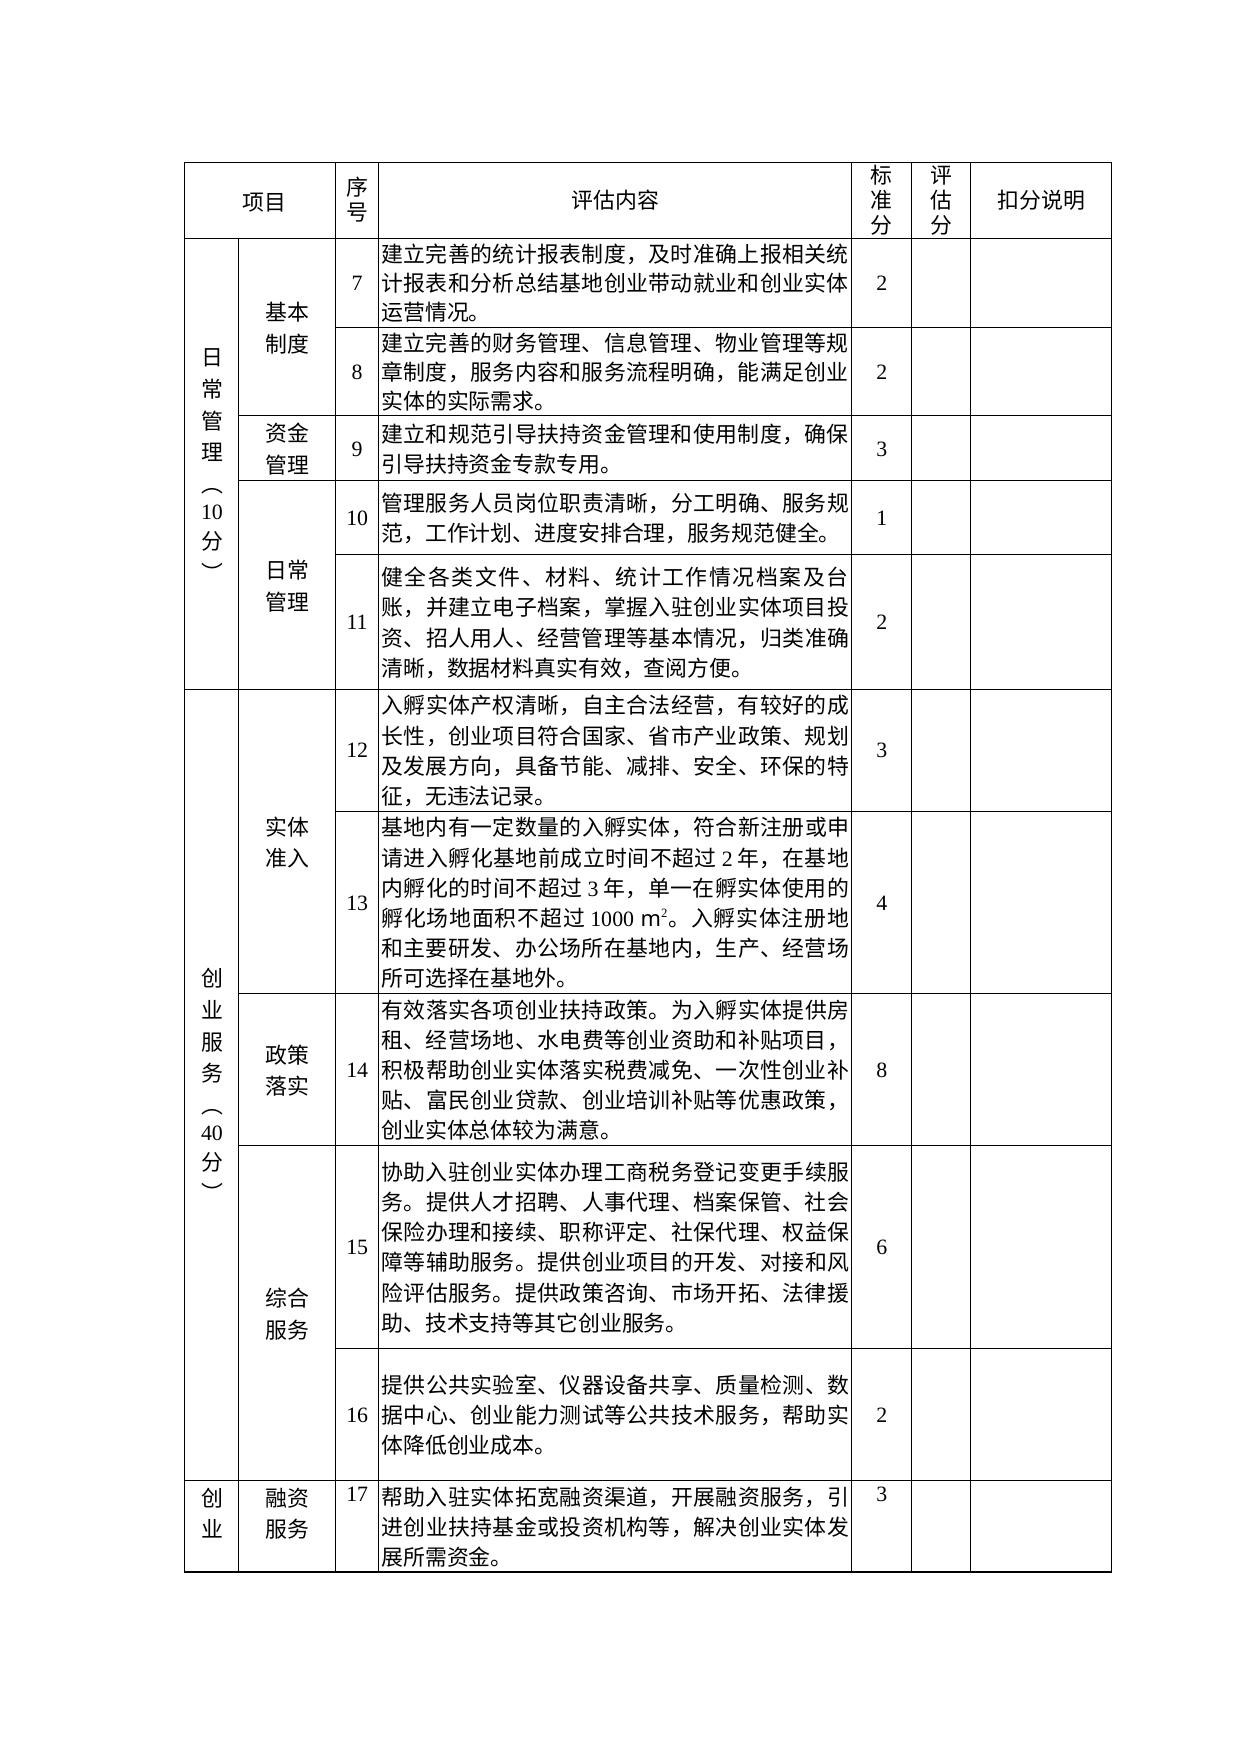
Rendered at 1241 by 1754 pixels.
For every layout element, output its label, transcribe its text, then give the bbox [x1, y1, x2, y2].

table_cell 11 [336, 555, 378, 689]
table_cell 6 [852, 1146, 911, 1347]
table_cell 8 [336, 328, 378, 415]
table_cell [971, 328, 1111, 415]
table_cell [912, 1481, 970, 1571]
table_cell 建立完善的统计报表制度，及时准确上报相关统计报表和分析总结基地创业带动就业和创业实体运营情况。 [379, 239, 851, 327]
table_cell [971, 1146, 1111, 1347]
table_cell 3 [852, 690, 911, 811]
table_cell 健全各类文件、材料、统计工作情况档案及台账，并建立电子档案，掌握入驻创业实体项目投资、招人用人、经营管理等基本情况，归类准确清晰，数据材料真实有效，查阅方便。 [379, 555, 851, 689]
table_cell 2 [852, 239, 911, 327]
table_cell 创 业 服 务 ︵ 40 分 ︶ [185, 690, 238, 1480]
table_cell 4 [852, 812, 911, 993]
table_cell [912, 555, 970, 689]
table_cell [971, 481, 1111, 554]
table_cell [971, 555, 1111, 689]
table_cell 13 [336, 812, 378, 993]
table_cell [971, 994, 1111, 1145]
table_cell [971, 812, 1111, 993]
table_cell 实体 准入 [239, 690, 335, 993]
table_cell [912, 994, 970, 1145]
table_cell 7 [336, 239, 378, 327]
table_cell 资金 管理 [239, 416, 335, 480]
table_cell 15 [336, 1146, 378, 1347]
table_cell [912, 1146, 970, 1347]
table_cell 建立完善的财务管理、信息管理、物业管理等规章制度，服务内容和服务流程明确，能满足创业实体的实际需求。 [379, 328, 851, 415]
table_header 评估内容 [379, 163, 851, 238]
table_cell 融资 服务 [239, 1481, 335, 1571]
table_header 扣分说明 [971, 163, 1111, 238]
table_cell 2 [852, 328, 911, 415]
table_cell [912, 328, 970, 415]
table_cell [971, 239, 1111, 327]
table_cell 2 [852, 555, 911, 689]
table_cell 综合 服务 [239, 1146, 335, 1480]
table_cell [971, 1481, 1111, 1571]
table_cell 12 [336, 690, 378, 811]
table_header 评 估 分 [912, 163, 970, 238]
table_cell 10 [336, 481, 378, 554]
table_header 项目 [185, 163, 335, 238]
table_cell 入孵实体产权清晰，自主合法经营，有较好的成长性，创业项目符合国家、省市产业政策、规划及发展方向，具备节能、减排、安全、环保的特征，无违法记录。 [379, 690, 851, 811]
table_cell 日 常 管 理 ︵ 10 分 ︶ [185, 239, 238, 689]
table_cell 基本 制度 [239, 239, 335, 415]
table_cell 建立和规范引导扶持资金管理和使用制度，确保引导扶持资金专款专用。 [379, 416, 851, 480]
table_cell 有效落实各项创业扶持政策。为入孵实体提供房租、经营场地、水电费等创业资助和补贴项目，积极帮助创业实体落实税费减免、一次性创业补贴、富民创业贷款、创业培训补贴等优惠政策，创业实体总体较为满意。 [379, 994, 851, 1145]
table_cell 14 [336, 994, 378, 1145]
table_cell [912, 239, 970, 327]
table_cell [912, 690, 970, 811]
table_cell 3 [852, 1481, 911, 1571]
table_cell 提供公共实验室、仪器设备共享、质量检测、数据中心、创业能力测试等公共技术服务，帮助实体降低创业成本。 [379, 1349, 851, 1480]
table_cell 8 [852, 994, 911, 1145]
table_header 标 准 分 [852, 163, 911, 238]
table_cell [912, 481, 970, 554]
table_cell 日常 管理 [239, 481, 335, 689]
table_cell [912, 812, 970, 993]
table_cell [971, 1349, 1111, 1480]
table_cell 1 [852, 481, 911, 554]
table_cell 3 [852, 416, 911, 480]
table_cell 协助入驻创业实体办理工商税务登记变更手续服务。提供人才招聘、人事代理、档案保管、社会保险办理和接续、职称评定、社保代理、权益保障等辅助服务。提供创业项目的开发、对接和风险评估服务。提供政策咨询、市场开拓、法律援助、技术支持等其它创业服务。 [379, 1146, 851, 1347]
table_cell 创 业 服 务 ︵ 40 分 ︶ [185, 1481, 238, 1571]
table_cell 管理服务人员岗位职责清晰，分工明确、服务规范，工作计划、进度安排合理，服务规范健全。 [379, 481, 851, 554]
table_cell 基地内有一定数量的入孵实体，符合新注册或申请进入孵化基地前成立时间不超过2年，在基地内孵化的时间不超过3年，单一在孵实体使用的孵化场地面积不超过1000 m2。入孵实体注册地和主要研发、办公场所在基地内，生产、经营场所可选择在基地外。 [379, 812, 851, 993]
table_cell [912, 1349, 970, 1480]
table_cell 2 [852, 1349, 911, 1480]
table_cell [971, 416, 1111, 480]
table_cell 帮助入驻实体拓宽融资渠道，开展融资服务，引进创业扶持基金或投资机构等，解决创业实体发展所需资金。 [379, 1481, 851, 1571]
table_cell 17 [336, 1481, 378, 1571]
table_cell [971, 690, 1111, 811]
table_cell 9 [336, 416, 378, 480]
table_cell 16 [336, 1349, 378, 1480]
table_cell [912, 416, 970, 480]
table_cell 政策 落实 [239, 994, 335, 1145]
table_header 序号 [336, 163, 378, 238]
